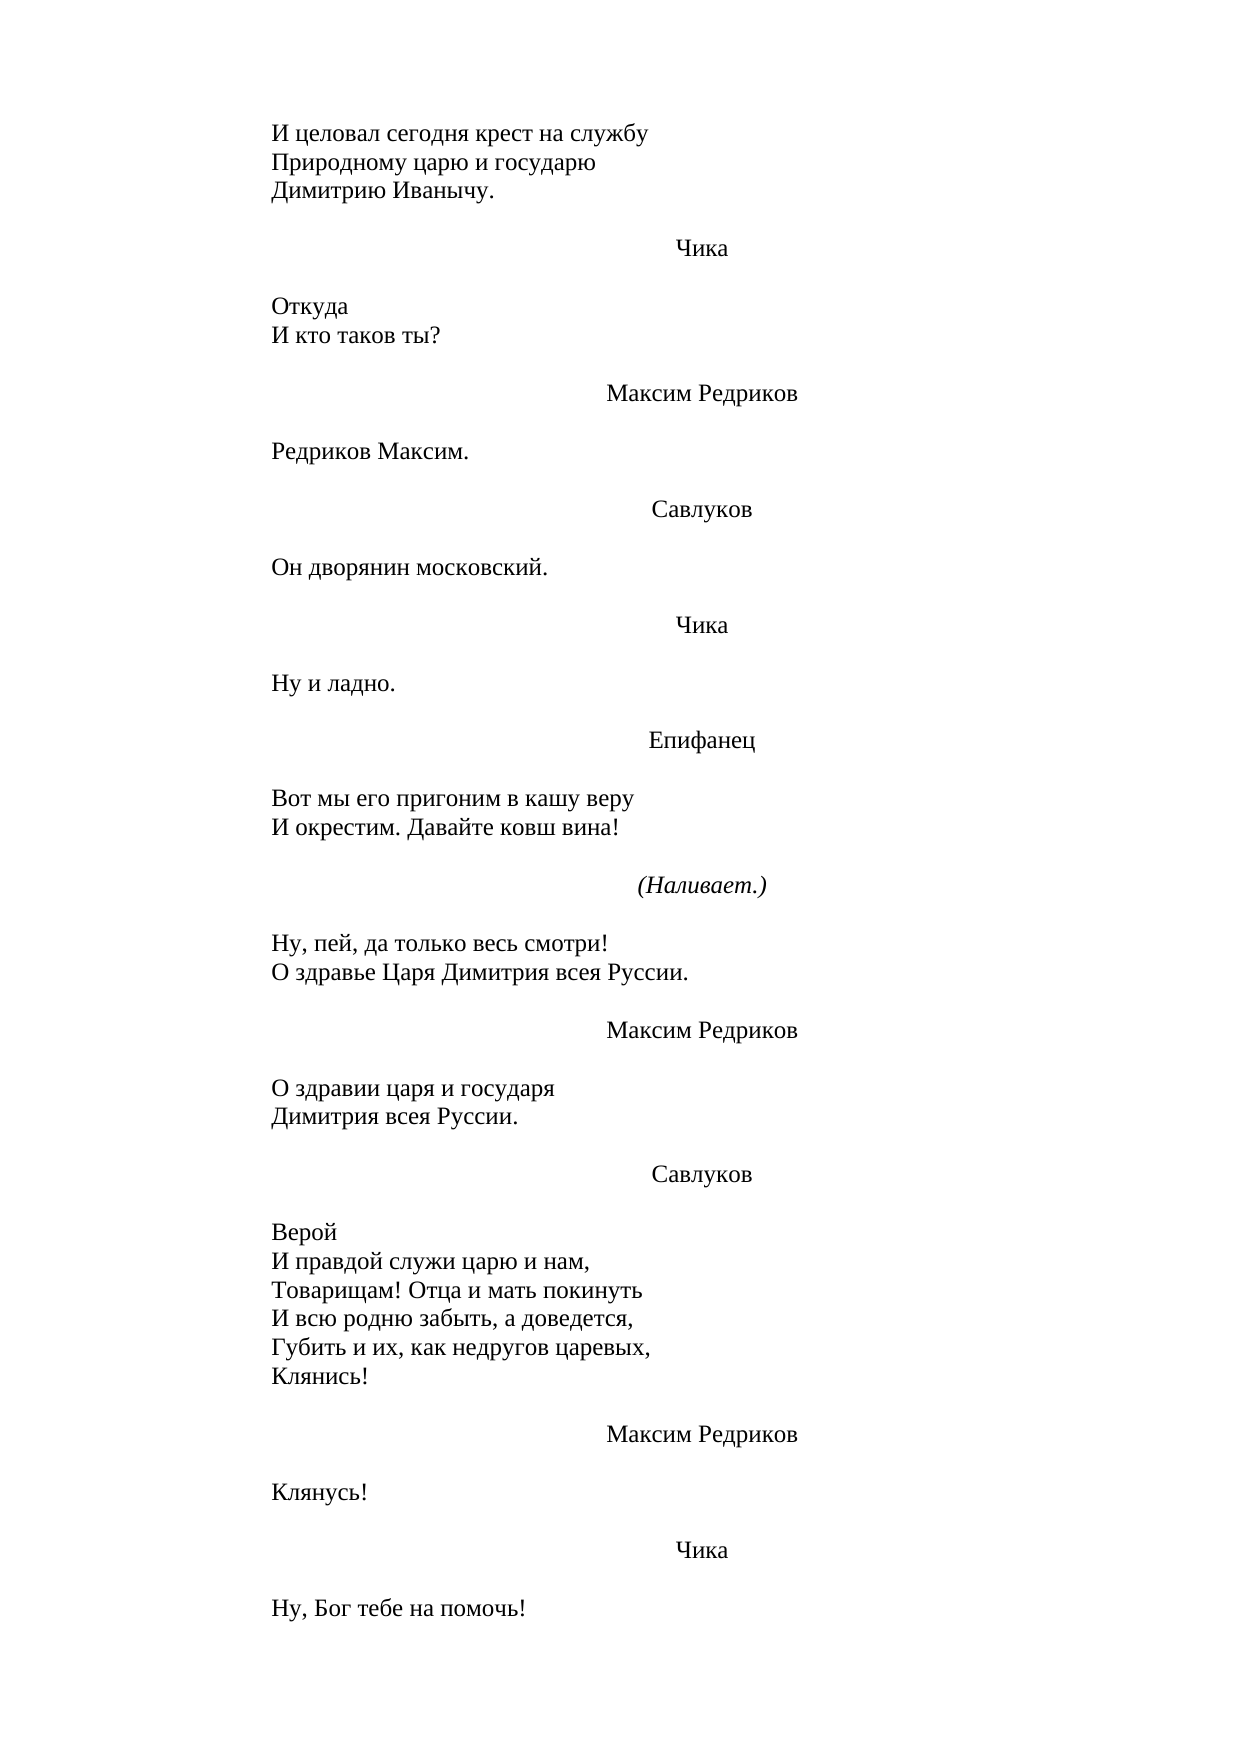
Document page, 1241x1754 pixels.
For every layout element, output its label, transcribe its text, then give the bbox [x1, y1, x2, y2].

text Максим Редриков [252, 1015, 1152, 1043]
text Верой [252, 1217, 1152, 1246]
text Чика [252, 233, 1152, 262]
text Епифанец [252, 726, 1152, 754]
text Откуда [252, 291, 1152, 320]
text И окрестим. Давайте ковш вина! [252, 812, 1152, 841]
text Димитрию Иванычу. [252, 176, 1152, 204]
text Редриков Максим. [252, 436, 1152, 465]
text И правдой служи царю и нам, [252, 1246, 1152, 1275]
text О здравье Царя Димитрия всея Руссии. [252, 957, 1152, 986]
text И всю родню забыть, а доведется, [252, 1303, 1152, 1332]
text Вот мы его пригоним в кашу веру [252, 783, 1152, 812]
text Клянись! [252, 1361, 1152, 1390]
text О здравии царя и государя [252, 1073, 1152, 1101]
text Савлуков [252, 494, 1152, 523]
text Димитрия всея Руссии. [252, 1101, 1152, 1130]
text Чика [252, 1535, 1152, 1563]
text Товарищам! Отца и мать покинуть [252, 1275, 1152, 1303]
text Савлуков [252, 1159, 1152, 1188]
text Клянусь! [252, 1477, 1152, 1506]
text Ну и ладно. [252, 668, 1152, 696]
text Ну, пей, да только весь смотри! [252, 928, 1152, 957]
text Природному царю и государю [252, 147, 1152, 176]
text (Наливает.) [252, 870, 1152, 899]
text Ну, Бог тебе на помочь! [252, 1593, 1152, 1621]
text И целовал сегодня крест на службу [252, 118, 1152, 147]
text Максим Редриков [252, 1419, 1152, 1448]
text И кто таков ты? [252, 320, 1152, 349]
text Он дворянин московский. [252, 552, 1152, 581]
text Максим Редриков [252, 378, 1152, 407]
text Губить и их, как недругов царевых, [252, 1332, 1152, 1361]
text Чика [252, 610, 1152, 638]
